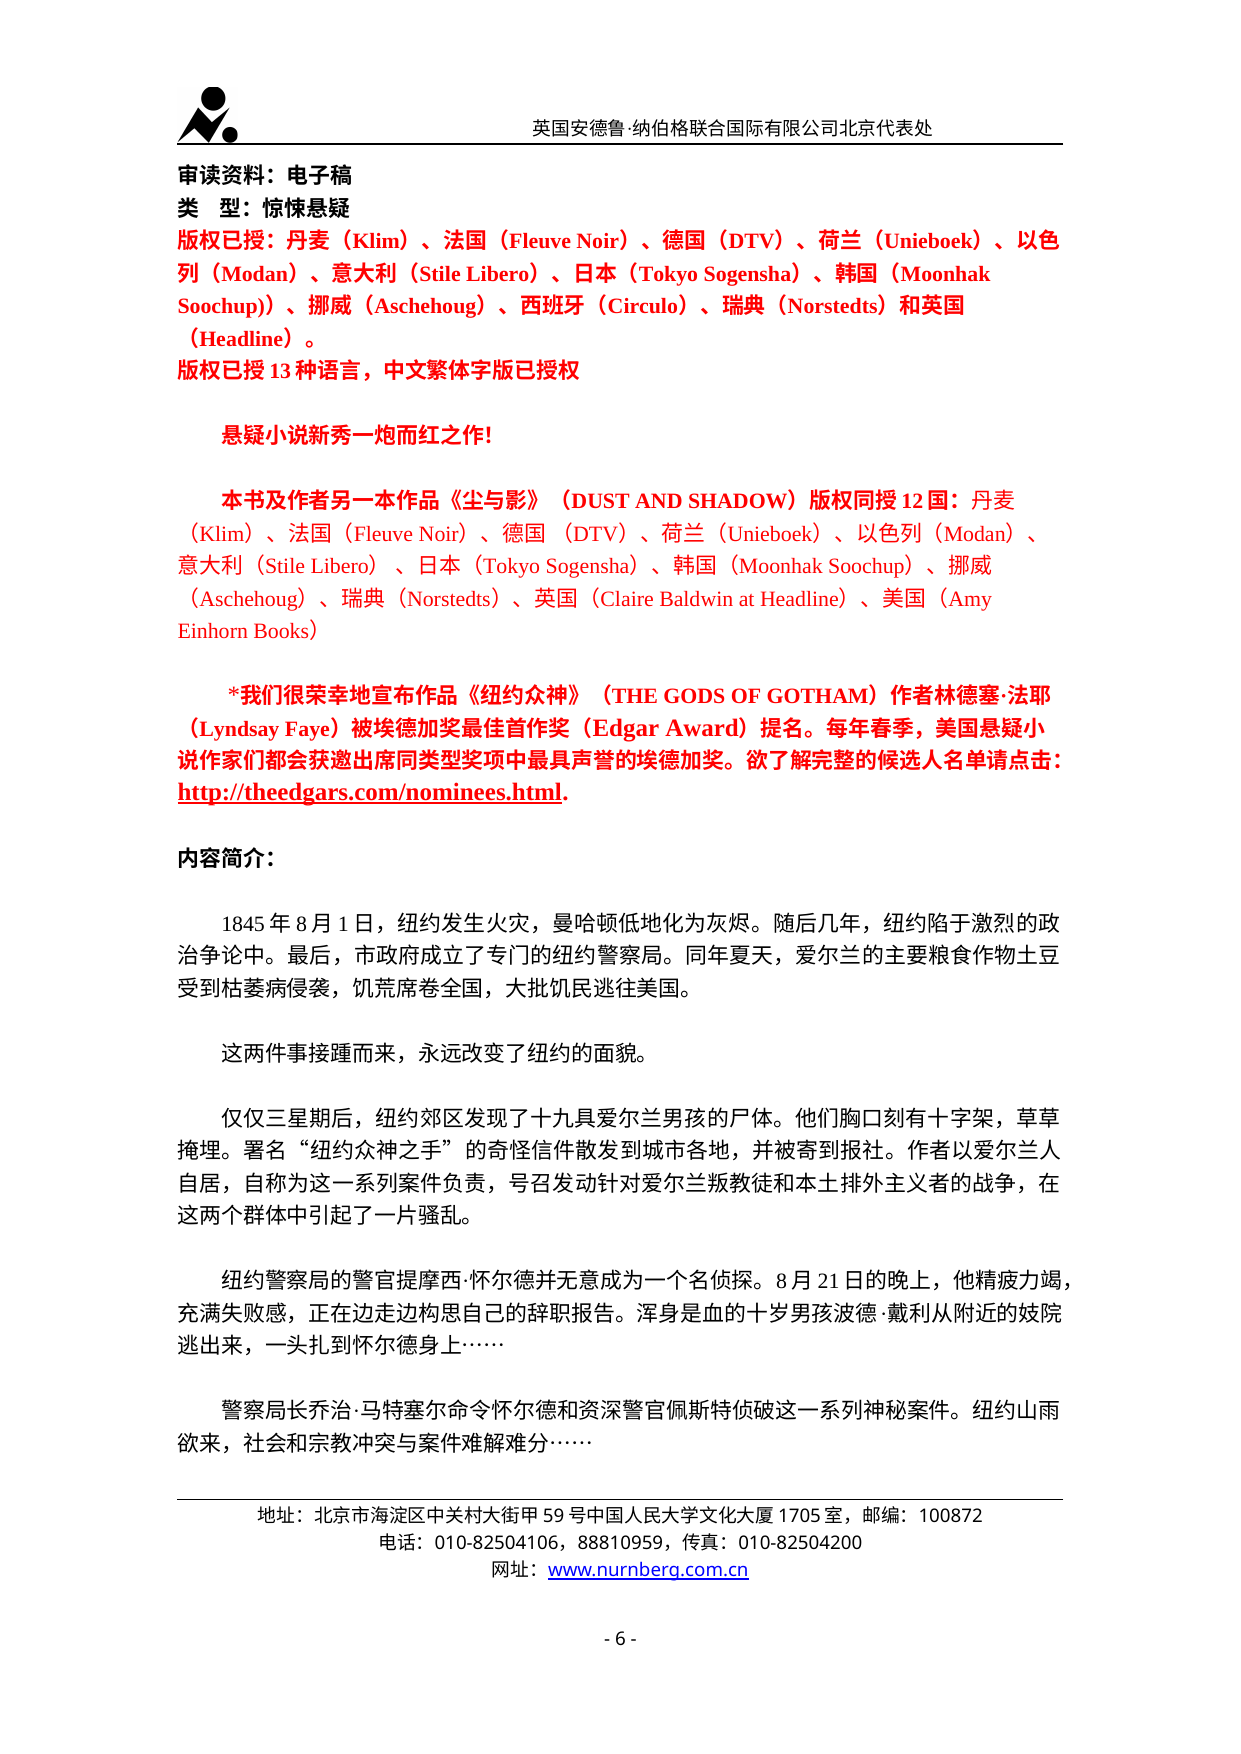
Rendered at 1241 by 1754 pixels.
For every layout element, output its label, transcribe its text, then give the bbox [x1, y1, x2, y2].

text 内容简介： [177, 840, 1063, 873]
text 本书及作者另一本作品《尘与影》（DUST AND SHADOW）版权同授12国：丹麦（Klim）、法国（Fleuve Noir）、德国 （DTV）、荷兰（Unieboek）、以色列（Modan）、意大利（Stile Libero） 、日本（Tokyo Sogensha）、韩国（Moonhak Soochup）、挪威 （Aschehoug）、瑞典（Norstedts）、英国（Claire Baldwin at Headline）、美国（Amy Einhorn Books） [177, 483, 1063, 645]
text *我们很荣幸地宣布作品《纽约众神》（THE GODS OF GOTHAM）作者林德塞·法耶（Lyndsay Faye）被埃德加奖最佳首作奖（Edgar Award）提名。每年春季，美国悬疑小说作家们都会获邀出席同类型奖项中最具声誉的埃德加奖。欲了解完整的候选人名单请点击：http://theedgars.com/nominees.html. [177, 678, 1063, 808]
text 类 型：惊悚悬疑 [177, 190, 1063, 223]
text 版权已授13种语言，中文繁体字版已授权 [177, 353, 1063, 385]
text 仅仅三星期后，纽约郊区发现了十九具爱尔兰男孩的尸体。他们胸口刻有十字架，草草掩埋。署名“纽约众神之手”的奇怪信件散发到城市各地，并被寄到报社。作者以爱尔兰人自居，自称为这一系列案件负责，号召发动针对爱尔兰叛教徒和本土排外主义者的战争，在这两个群体中引起了一片骚乱。 [177, 1100, 1063, 1230]
text 纽约警察局的警官提摩西·怀尔德并无意成为一个名侦探。的晚上，他精疲力竭，充满失败感，正在边走边构思自己的辞职报告。浑身是血的十岁男孩波德·戴利从附近的妓院逃出来，一头扎到怀尔德身上…… [177, 1263, 1063, 1360]
text 悬疑小说新秀一炮而红之作！ [177, 418, 1063, 450]
text 警察局长乔治·马特塞尔命令怀尔德和资深警官佩斯特侦破这一系列神秘案件。纽约山雨欲来，社会和宗教冲突与案件难解难分…… [177, 1393, 1063, 1458]
text 版权已授：丹麦（Klim）、法国（Fleuve Noir）、德国（DTV）、荷兰（Unieboek）、以色列（Modan）、意大利（Stile Libero）、日本（Tokyo Sogensha）、韩国（Moonhak Soochup)）、挪威（Aschehoug）、西班牙（Circulo）、瑞典（Norstedts）和英国（Headline）。 [177, 223, 1063, 353]
text 审读资料：电子稿 [177, 158, 1063, 190]
text 这两件事接踵而来，永远改变了纽约的面貌。 [177, 1035, 1063, 1068]
text ，纽约发生火灾，曼哈顿低地化为灰烬。随后几年，纽约陷于激烈的政治争论中。最后，市政府成立了专门的纽约警察局。同年夏天，爱尔兰的主要粮食作物土豆受到枯萎病侵袭，饥荒席卷全国，大批饥民逃往美国。 [177, 905, 1063, 1003]
picture [177, 87, 238, 143]
